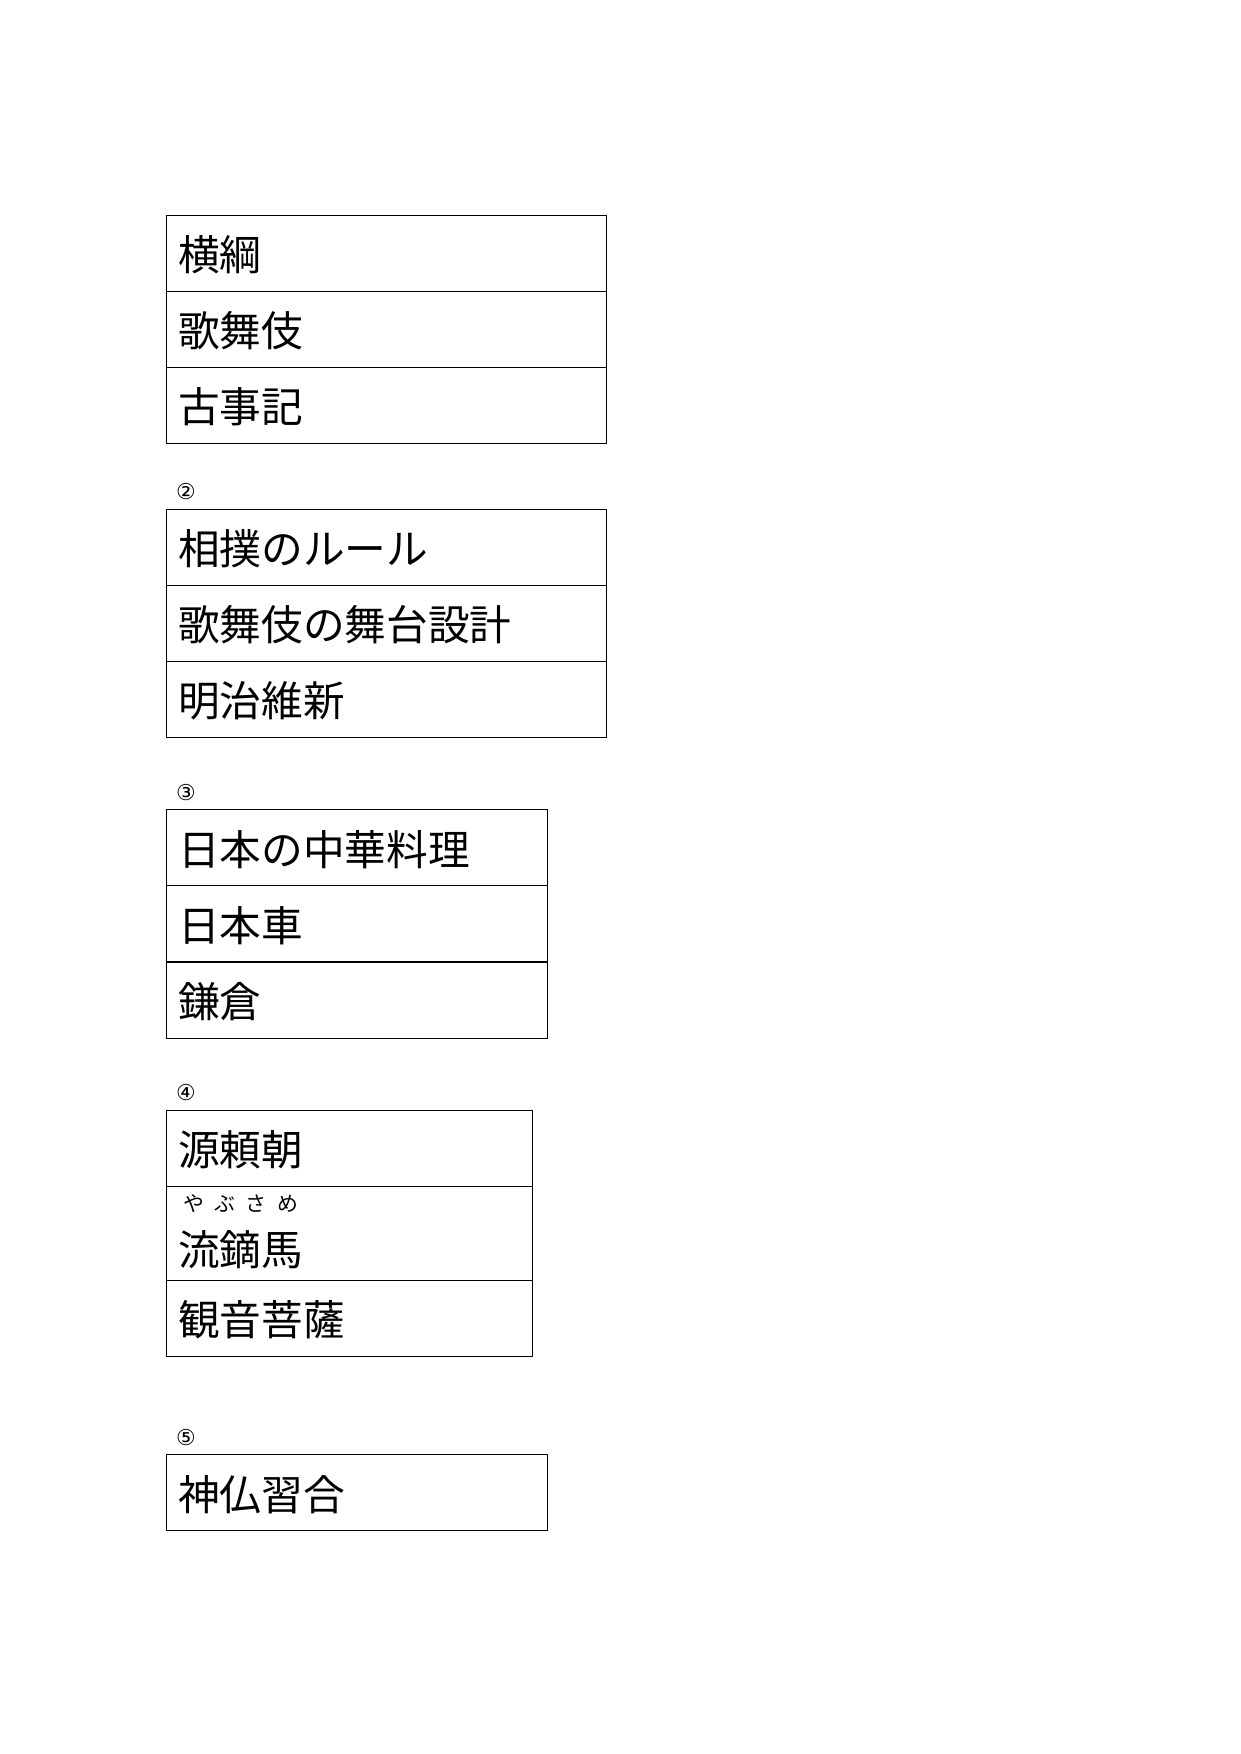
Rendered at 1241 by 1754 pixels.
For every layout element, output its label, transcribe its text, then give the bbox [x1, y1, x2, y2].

text ④ [176, 1077, 1085, 1107]
table_cell 明治維新 [167, 662, 606, 737]
table_cell 歌舞伎 [167, 292, 606, 367]
table_cell 歌舞伎の舞台設計 [167, 586, 606, 661]
table_header 相撲のルール [167, 510, 606, 585]
text ② [176, 476, 1085, 506]
table_cell 鎌倉 [167, 963, 547, 1037]
table_header 日本の中華料理 [167, 810, 547, 885]
table_header 神仏習合 [167, 1455, 547, 1530]
table_cell [167, 1187, 532, 1279]
table_cell 日本車 [167, 886, 547, 961]
table_cell 古事記 [167, 368, 606, 443]
table_header 源頼朝 [167, 1111, 532, 1186]
text ⑤ [176, 1422, 1085, 1452]
table_cell 観音菩薩 [167, 1281, 532, 1356]
text ③ [176, 777, 1085, 806]
table_header 横綱 [167, 216, 606, 291]
